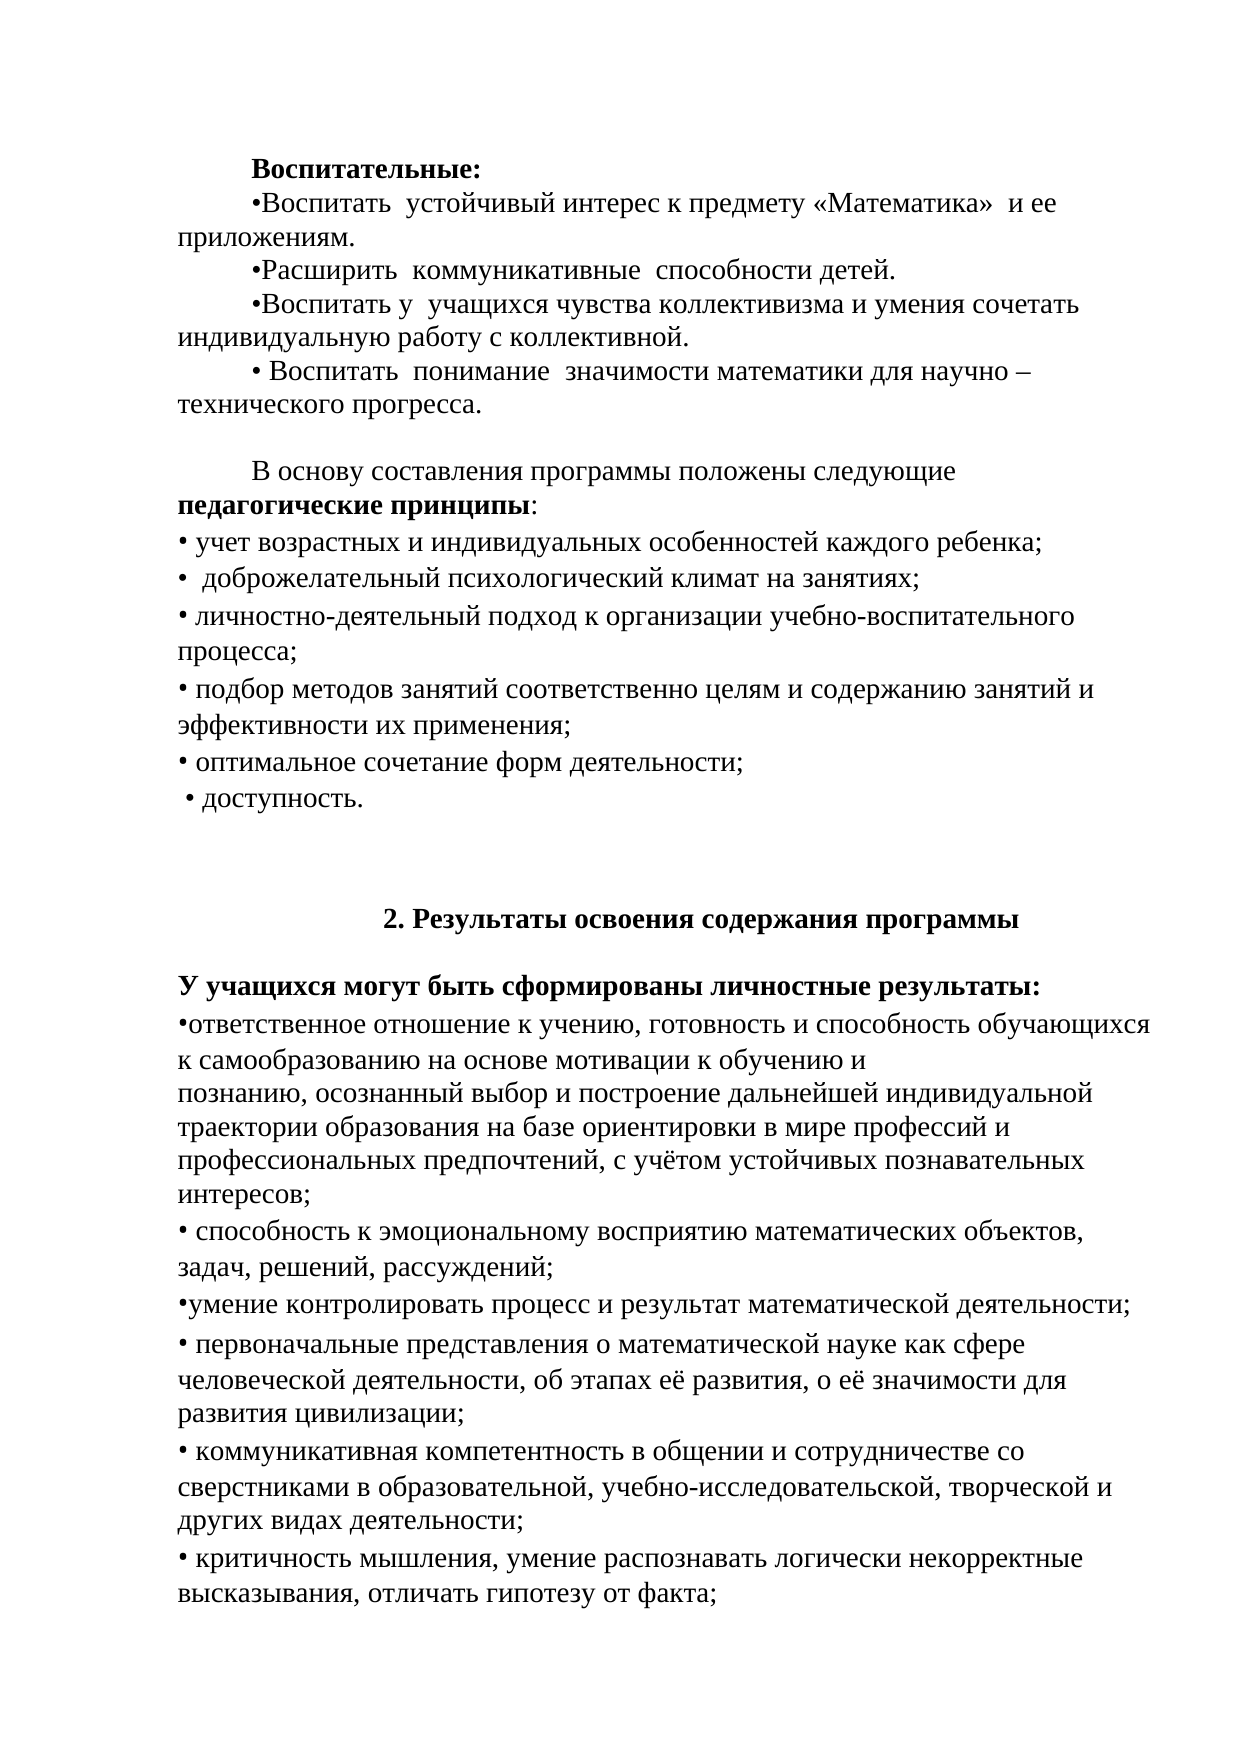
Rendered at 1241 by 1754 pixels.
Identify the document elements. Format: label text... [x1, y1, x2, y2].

text • оптимальное сочетание форм деятельности; [177, 740, 1152, 780]
text •ответственное отношение к учению, готовность и способность обучающихся к самообразованию на основе мотивации к обучению и [177, 1002, 1152, 1075]
text •Воспитать устойчивый интерес к предмету «Математика» и ее приложениям. [177, 185, 1152, 252]
text Воспитательные: [177, 152, 1152, 185]
text • подбор методов занятий соответственно целям и содержанию занятий и эффективности их применения; [177, 667, 1152, 740]
text • учет возрастных и индивидуальных особенностей каждого ребенка; [177, 521, 1152, 560]
text познанию, осознанный выбор и построение дальнейшей индивидуальной траектории образования на базе ориентировки в мире профессий и профессиональных предпочтений, с учётом устойчивых познавательных интересов; [177, 1075, 1152, 1209]
text • личностно-деятельный подход к организации учебно-воспитательного процесса; [177, 594, 1152, 667]
text • первоначальные представления о математической науке как сфере человеческой деятельности, об этапах её развития, о её значимости для развития цивилизации; [177, 1322, 1152, 1429]
text •Воспитать у учащихся чувства коллективизма и умения сочетать индивидуальную работу с коллективной. [177, 286, 1152, 353]
text В основу составления программы положены следующие педагогические принципы: [177, 453, 1152, 521]
text • Воспитать понимание значимости математики для научно – технического прогресса. [177, 353, 1152, 420]
text • доступность. [177, 780, 1152, 813]
text У учащихся могут быть сформированы личностные результаты: [177, 968, 1152, 1002]
text • критичность мышления, умение распознавать логически некорректные высказывания, отличать гипотезу от факта; [177, 1536, 1152, 1609]
text • способность к эмоциональному восприятию математических объектов, задач, решений, рассуждений; [177, 1209, 1152, 1283]
text •умение контролировать процесс и результат математической деятельности; [177, 1283, 1152, 1322]
text • коммуникативная компетентность в общении и сотрудничестве со сверстниками в образовательной, учебно-исследовательской, творческой и других видах деятельности; [177, 1429, 1152, 1536]
text • доброжелательный психологический климат на занятиях; [177, 560, 1152, 594]
text 2. Результаты освоения содержания программы [251, 901, 1152, 935]
text •Расширить коммуникативные способности детей. [177, 252, 1152, 286]
